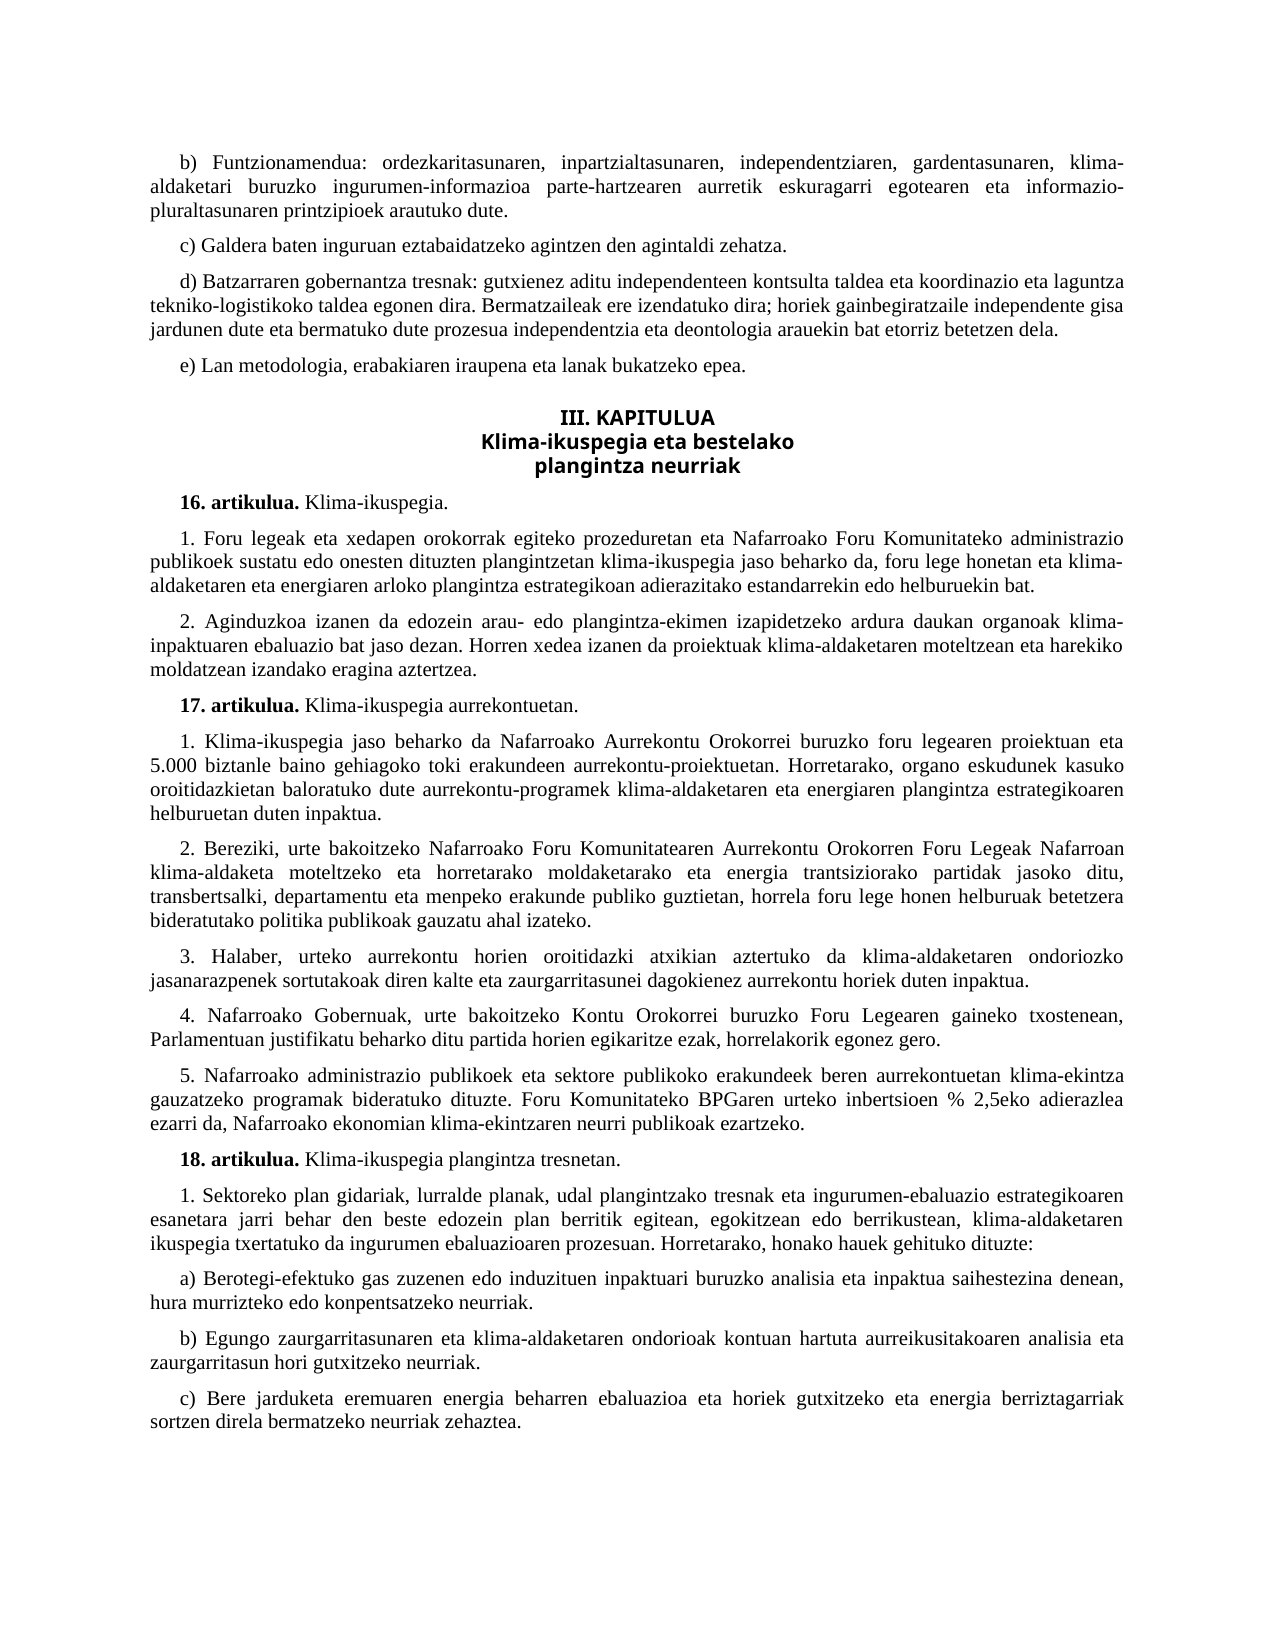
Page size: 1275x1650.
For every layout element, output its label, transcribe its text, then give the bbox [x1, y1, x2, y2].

text 2. Aginduzkoa izanen da edozein arau- edo plangintza-ekimen izapidetzeko ardura daukan organoak klima-inpaktuaren ebaluazio bat jaso dezan. Horren xedea izanen da proiektuak klima-aldaketaren moteltzean eta harekiko moldatzean izandako eragina aztertzea. [150, 609, 1125, 681]
text 1. Klima-ikuspegia jaso beharko da Nafarroako Aurrekontu Orokorrei buruzko foru legearen proiektuan eta 5.000 biztanle baino gehiagoko toki erakundeen aurrekontu-proiektuetan. Horretarako, organo eskudunek kasuko oroitidazkietan baloratuko dute aurrekontu-programek klima-aldaketaren eta energiaren plangintza estrategikoaren helburuetan duten inpaktua. [150, 729, 1125, 825]
text 5. Nafarroako administrazio publikoek eta sektore publikoko erakundeek beren aurrekontuetan klima-ekintza gauzatzeko programak bideratuko dituzte. Foru Komunitateko BPGaren urteko inbertsioen % 2,5eko adierazlea ezarri da, Nafarroako ekonomian klima-ekintzaren neurri publikoak ezartzeko. [150, 1063, 1125, 1135]
text 2. Bereziki, urte bakoitzeko Nafarroako Foru Komunitatearen Aurrekontu Orokorren Foru Legeak Nafarroan klima-aldaketa moteltzeko eta horretarako moldaketarako eta energia trantsiziorako partidak jasoko ditu, transbertsalki, departamentu eta menpeko erakunde publiko guztietan, horrela foru lege honen helburuak betetzera bideratutako politika publikoak gauzatu ahal izateko. [150, 836, 1125, 932]
text 17. artikulua. Klima-ikuspegia aurrekontuetan. [150, 693, 1125, 717]
text e) Lan metodologia, erabakiaren iraupena eta lanak bukatzeko epea. [150, 353, 1125, 377]
text 3. Halaber, urteko aurrekontu horien oroitidazki atxikian aztertuko da klima-aldaketaren ondoriozko jasanarazpenek sortutakoak diren kalte eta zaurgarritasunei dagokienez aurrekontu horiek duten inpaktua. [150, 944, 1125, 992]
text c) Galdera baten inguruan eztabaidatzeko agintzen den agintaldi zehatza. [150, 234, 1125, 258]
text b) Funtzionamendua: ordezkaritasunaren, inpartzialtasunaren, independentziaren, gardentasunaren, klima-aldaketari buruzko ingurumen-informazioa parte-hartzearen aurretik eskuragarri egotearen eta informazio-pluraltasunaren printzipioek arautuko dute. [150, 150, 1125, 222]
text III. KAPITULUA Klima-ikuspegia eta bestelako plangintza neurriak [150, 406, 1125, 478]
text 4. Nafarroako Gobernuak, urte bakoitzeko Kontu Orokorrei buruzko Foru Legearen gaineko txostenean, Parlamentuan justifikatu beharko ditu partida horien egikaritze ezak, horrelakorik egonez gero. [150, 1004, 1125, 1052]
text 1. Foru legeak eta xedapen orokorrak egiteko prozeduretan eta Nafarroako Foru Komunitateko administrazio publikoek sustatu edo onesten dituzten plangintzetan klima-ikuspegia jaso beharko da, foru lege honetan eta klima-aldaketaren eta energiaren arloko plangintza estrategikoan adierazitako estandarrekin edo helburuekin bat. [150, 526, 1125, 598]
text d) Batzarraren gobernantza tresnak: gutxienez aditu independenteen kontsulta taldea eta koordinazio eta laguntza tekniko-logistikoko taldea egonen dira. Bermatzaileak ere izendatuko dira; horiek gainbegiratzaile independente gisa jardunen dute eta bermatuko dute prozesua independentzia eta deontologia arauekin bat etorriz betetzen dela. [150, 269, 1125, 341]
text a) Berotegi-efektuko gas zuzenen edo induzituen inpaktuari buruzko analisia eta inpaktua saihestezina denean, hura murrizteko edo konpentsatzeko neurriak. [150, 1266, 1125, 1314]
text b) Egungo zaurgarritasunaren eta klima-aldaketaren ondorioak kontuan hartuta aurreikusitakoaren analisia eta zaurgarritasun hori gutxitzeko neurriak. [150, 1326, 1125, 1374]
text c) Bere jarduketa eremuaren energia beharren ebaluazioa eta horiek gutxitzeko eta energia berriztagarriak sortzen direla bermatzeko neurriak zehaztea. [150, 1386, 1125, 1434]
text 18. artikulua. Klima-ikuspegia plangintza tresnetan. [150, 1147, 1125, 1171]
text 16. artikulua. Klima-ikuspegia. [150, 490, 1125, 514]
text 1. Sektoreko plan gidariak, lurralde planak, udal plangintzako tresnak eta ingurumen-ebaluazio estrategikoaren esanetara jarri behar den beste edozein plan berritik egitean, egokitzean edo berrikustean, klima-aldaketaren ikuspegia txertatuko da ingurumen ebaluazioaren prozesuan. Horretarako, honako hauek gehituko dituzte: [150, 1183, 1125, 1255]
